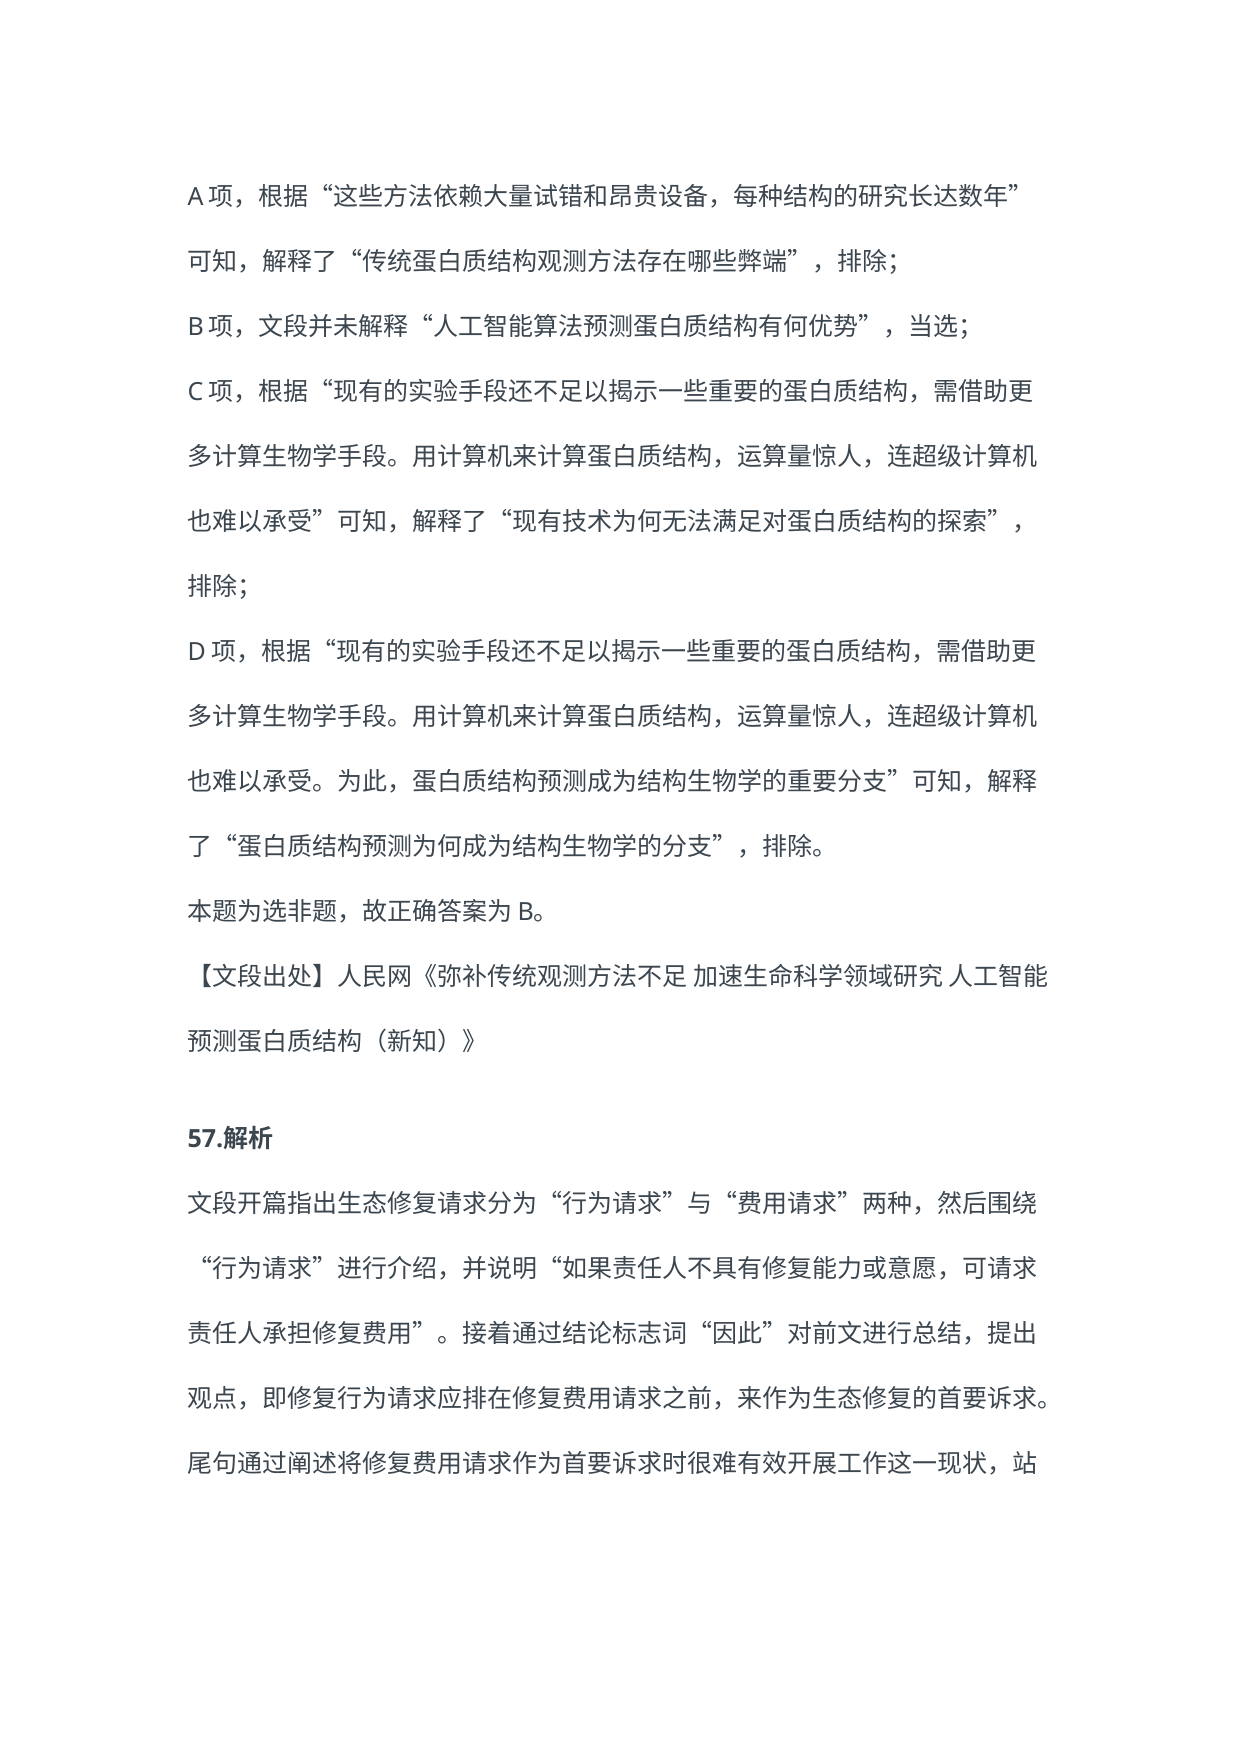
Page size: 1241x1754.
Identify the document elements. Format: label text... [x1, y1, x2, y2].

text B项，文段并未解释“人工智能算法预测蛋白质结构有何优势”，当选； [187, 292, 1053, 357]
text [187, 1169, 1053, 1494]
text D项，根据“现有的实验手段还不足以揭示一些重要的蛋白质结构，需借助更多计算生物学手段。用计算机来计算蛋白质结构，运算量惊人，连超级计算机也难以承受。为此，蛋白质结构预测成为结构生物学的重要分支”可知，解释了“蛋白质结构预测为何成为结构生物学的分支”，排除。 [187, 617, 1053, 877]
text 本题为选非题，故正确答案为B。 [187, 877, 1053, 942]
text C项，根据“现有的实验手段还不足以揭示一些重要的蛋白质结构，需借助更多计算生物学手段。用计算机来计算蛋白质结构，运算量惊人，连超级计算机也难以承受”可知，解释了“现有技术为何无法满足对蛋白质结构的探索”，排除； [187, 357, 1053, 617]
subtitle 57.解析 [187, 1104, 1015, 1169]
text 【文段出处】人民网《弥补传统观测方法不足 加速生命科学领域研究 人工智能预测蛋白质结构（新知）》 [187, 942, 1053, 1072]
text A项，根据“这些方法依赖大量试错和昂贵设备，每种结构的研究长达数年”可知，解释了“传统蛋白质结构观测方法存在哪些弊端”，排除； [187, 162, 1053, 292]
